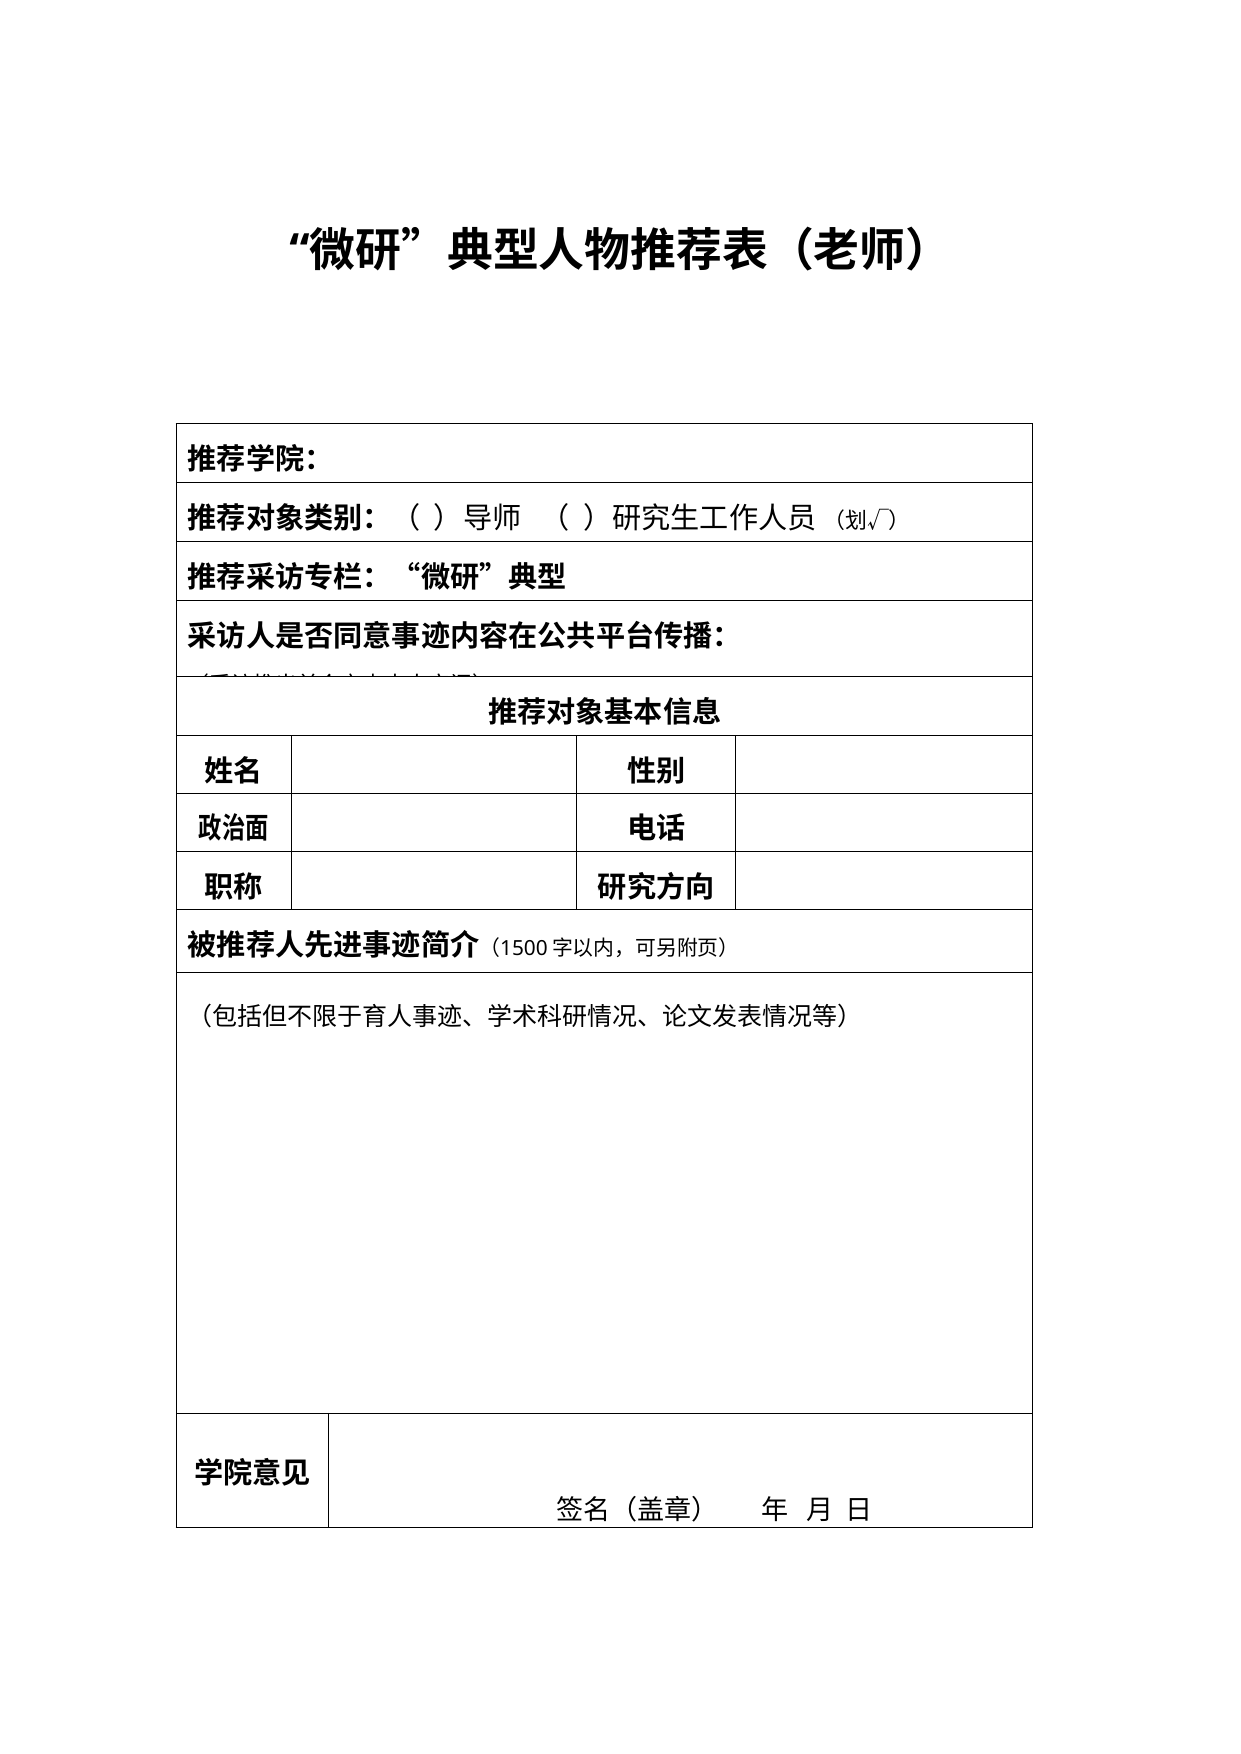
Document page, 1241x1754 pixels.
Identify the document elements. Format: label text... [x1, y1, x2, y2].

table_cell 姓名 [177, 736, 291, 792]
table_cell [292, 794, 576, 851]
table_cell 职称 [177, 852, 291, 909]
table_cell [292, 852, 576, 909]
table_cell 被推荐人先进事迹简介（1500字以内，可另附页） [177, 910, 1032, 972]
table_cell 政治面貌 [177, 794, 291, 851]
table_cell 性别 [577, 736, 735, 792]
table_cell 签名（盖章） 年 月 日 [329, 1414, 1032, 1527]
table_cell 采访人是否同意事迹内容在公共平台传播： （采访推出前会交由本人审阅） [177, 601, 1032, 676]
table_cell [736, 852, 1032, 909]
table_cell 推荐对象类别：（ ）导师 （ ）研究生工作人员 （划√） [177, 483, 1032, 541]
table_cell 电话 [577, 794, 735, 851]
table_cell 推荐采访专栏：“微研”典型 [177, 542, 1032, 600]
table_cell [292, 736, 576, 792]
table_header 推荐学院： [177, 424, 1032, 482]
table_cell （包括但不限于育人事迹、学术科研情况、论文发表情况等） [177, 973, 1032, 1413]
table_cell 学院意见 [177, 1414, 328, 1527]
table_cell [736, 736, 1032, 792]
table_cell 研究方向 [577, 852, 735, 909]
subtitle “微研”典型人物推荐表（老师） [187, 197, 1053, 295]
table_cell [736, 794, 1032, 851]
table_cell 推荐对象基本信息 [177, 677, 1032, 735]
